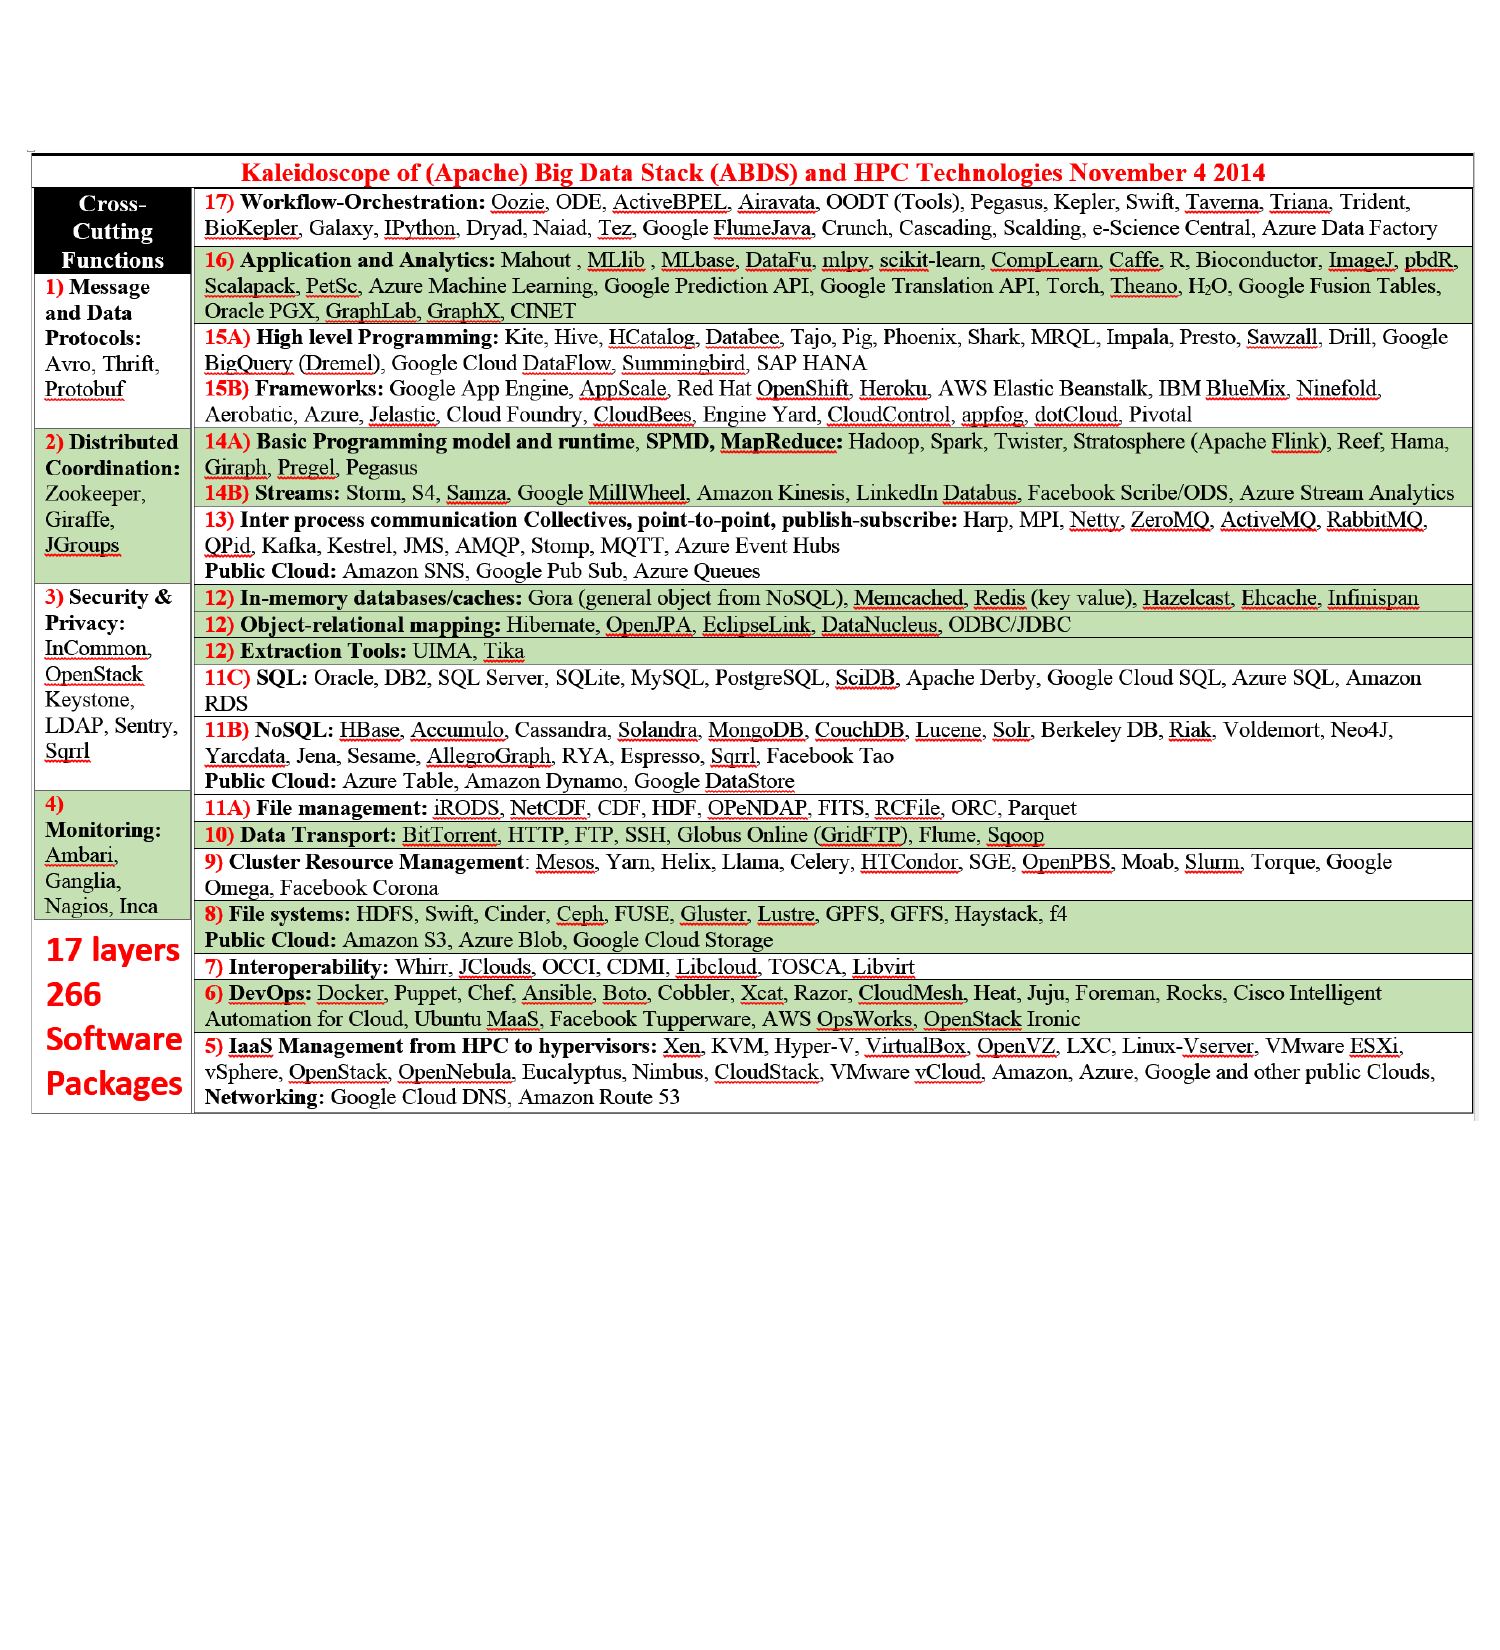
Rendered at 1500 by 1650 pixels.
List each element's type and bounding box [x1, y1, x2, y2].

picture [19, 150, 1479, 1121]
